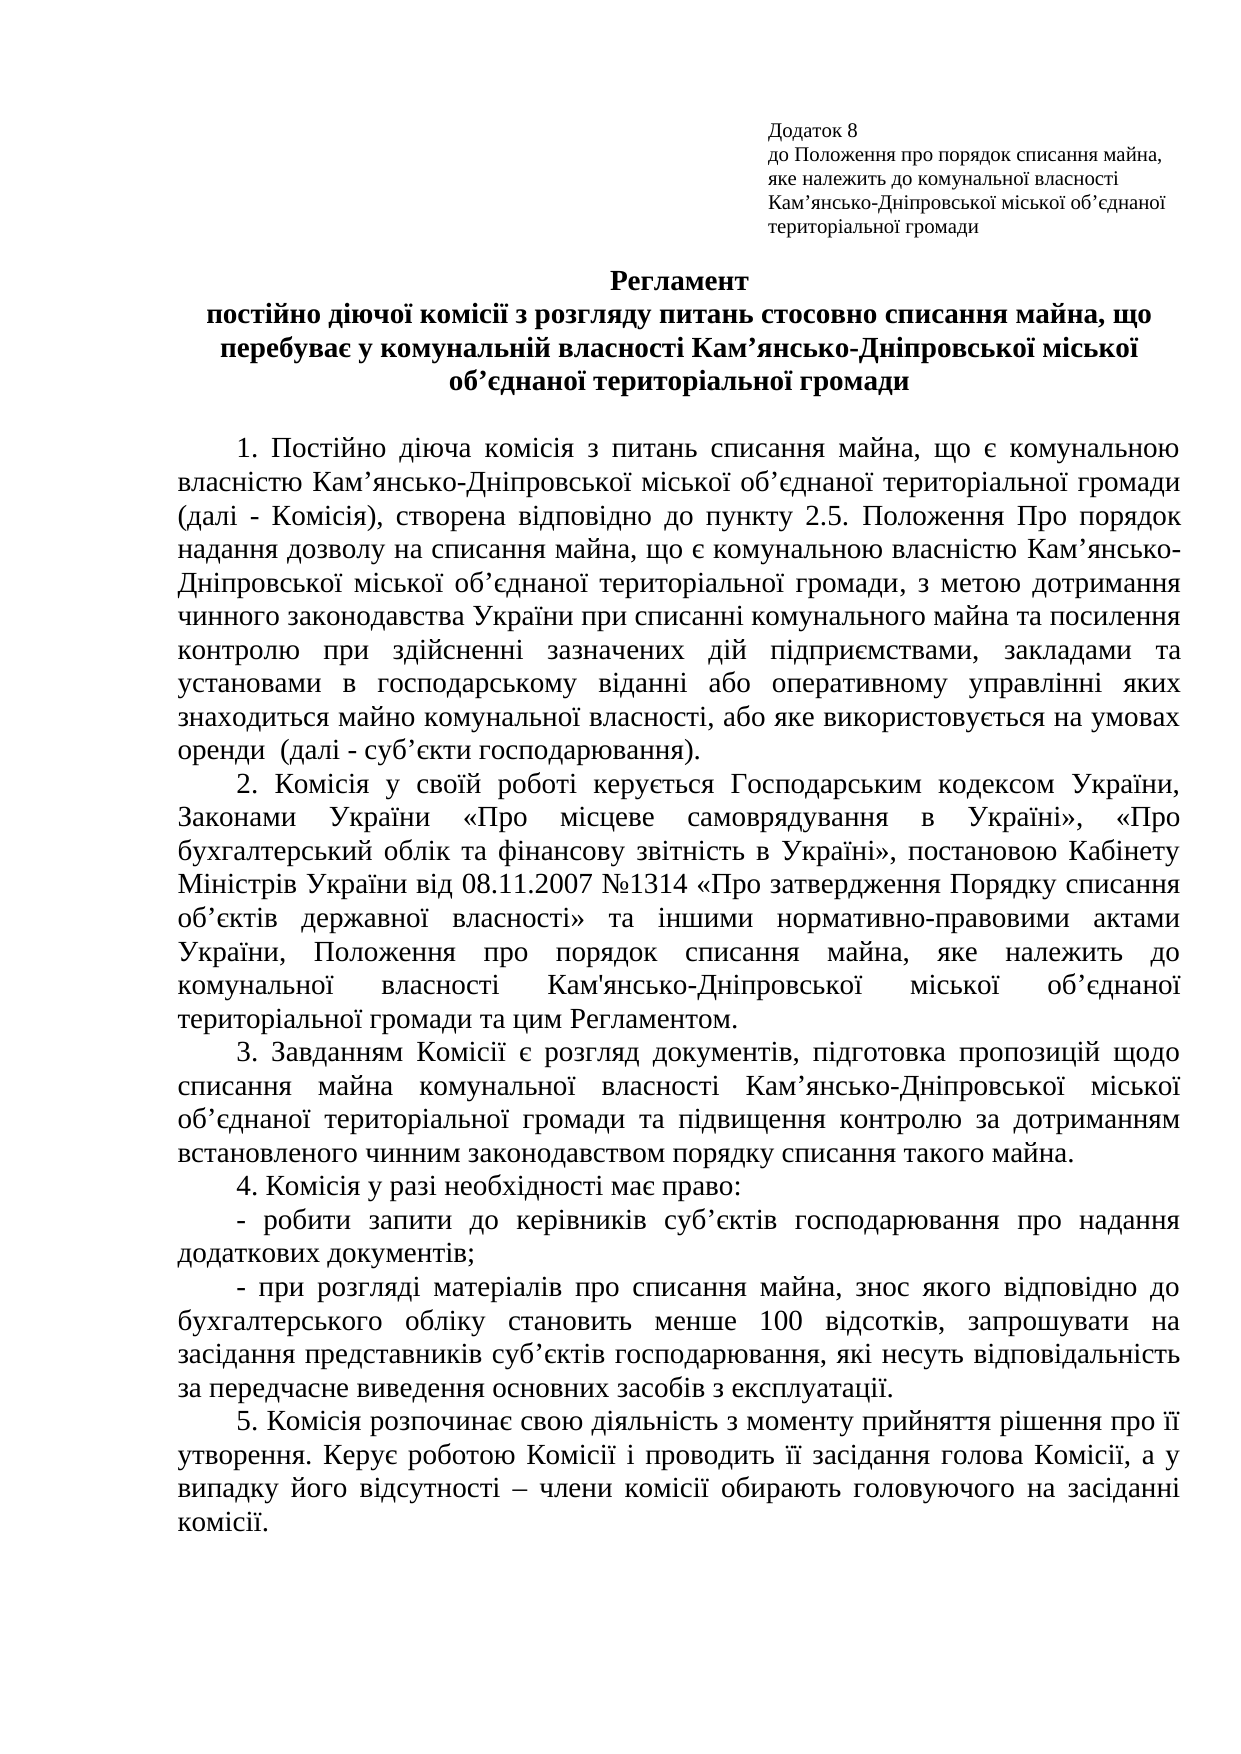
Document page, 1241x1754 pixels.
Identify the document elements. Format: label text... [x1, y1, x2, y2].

text Регламент [177, 263, 1181, 296]
text - робити запити до керівників суб’єктів господарювання про надання додаткових документів; [177, 1202, 1181, 1269]
text 4. Комісія у разі необхідності має право: [177, 1168, 1181, 1202]
text до Положення про порядок списання майна, [768, 142, 1181, 166]
text територіальної громади [694, 214, 1181, 238]
text постійно діючої комісії з розгляду питань стосовно списання майна, що перебуває у комунальній власності Кам’янсько-Дніпровської міської об’єднаної територіальної громади [177, 296, 1181, 397]
text Додаток 8 [768, 118, 1181, 142]
text 5. Комісія розпочинає свою діяльність з моменту прийняття рішення про її утворення. Керує роботою Комісії і проводить її засідання голова Комісії, а у випадку його відсутності – члени комісії обирають головуючого на засіданні комісії. [177, 1403, 1181, 1537]
text яке належить до комунальної власності [768, 166, 1181, 190]
text 3. Завданням Комісії є розгляд документів, підготовка пропозицій щодо списання майна комунальної власності Кам’янсько-Дніпровської міської об’єднаної територіальної громади та підвищення контролю за дотриманням встановленого чинним законодавством порядку списання такого майна. [177, 1034, 1181, 1168]
text 1. Постійно діюча комісія з питань списання майна, що є комунальною власністю Кам’янсько-Дніпровської міської об’єднаної територіальної громади (далі - Комісія), створена відповідно до пункту 2.5. Положення Про порядок надання дозволу на списання майна, що є комунальною власністю Кам’янсько-Дніпровської міської об’єднаної територіальної громади, з метою дотримання чинного законодавства України при списанні комунального майна та посилення контролю при здійсненні зазначених дій підприємствами, закладами та установами в господарському віданні або оперативному управлінні яких знаходиться майно комунальної власності, або яке використовується на умовах оренди (далі - суб’єкти господарювання). [177, 431, 1181, 766]
text - при розгляді матеріалів про списання майна, знос якого відповідно до бухгалтерського обліку становить менше 100 відсотків, запрошувати на засідання представників суб’єктів господарювання, які несуть відповідальність за передчасне виведення основних засобів з експлуатації. [177, 1269, 1181, 1403]
text 2. Комісія у своїй роботі керується Господарським кодексом України, Законами України «Про місцеве самоврядування в Україні», «Про бухгалтерський облік та фінансову звітність в Україні», постановою Кабінету Міністрів України від 08.11.2007 №1314 «Про затвердження Порядку списання об’єктів державної власності» та іншими нормативно-правовими актами України, Положення про порядок списання майна, яке належить до комунальної власності Кам'янсько-Дніпровської міської об’єднаної територіальної громади та цим Регламентом. [177, 766, 1181, 1034]
text Кам’янсько-Дніпровської міської об’єднаної [768, 190, 1181, 214]
